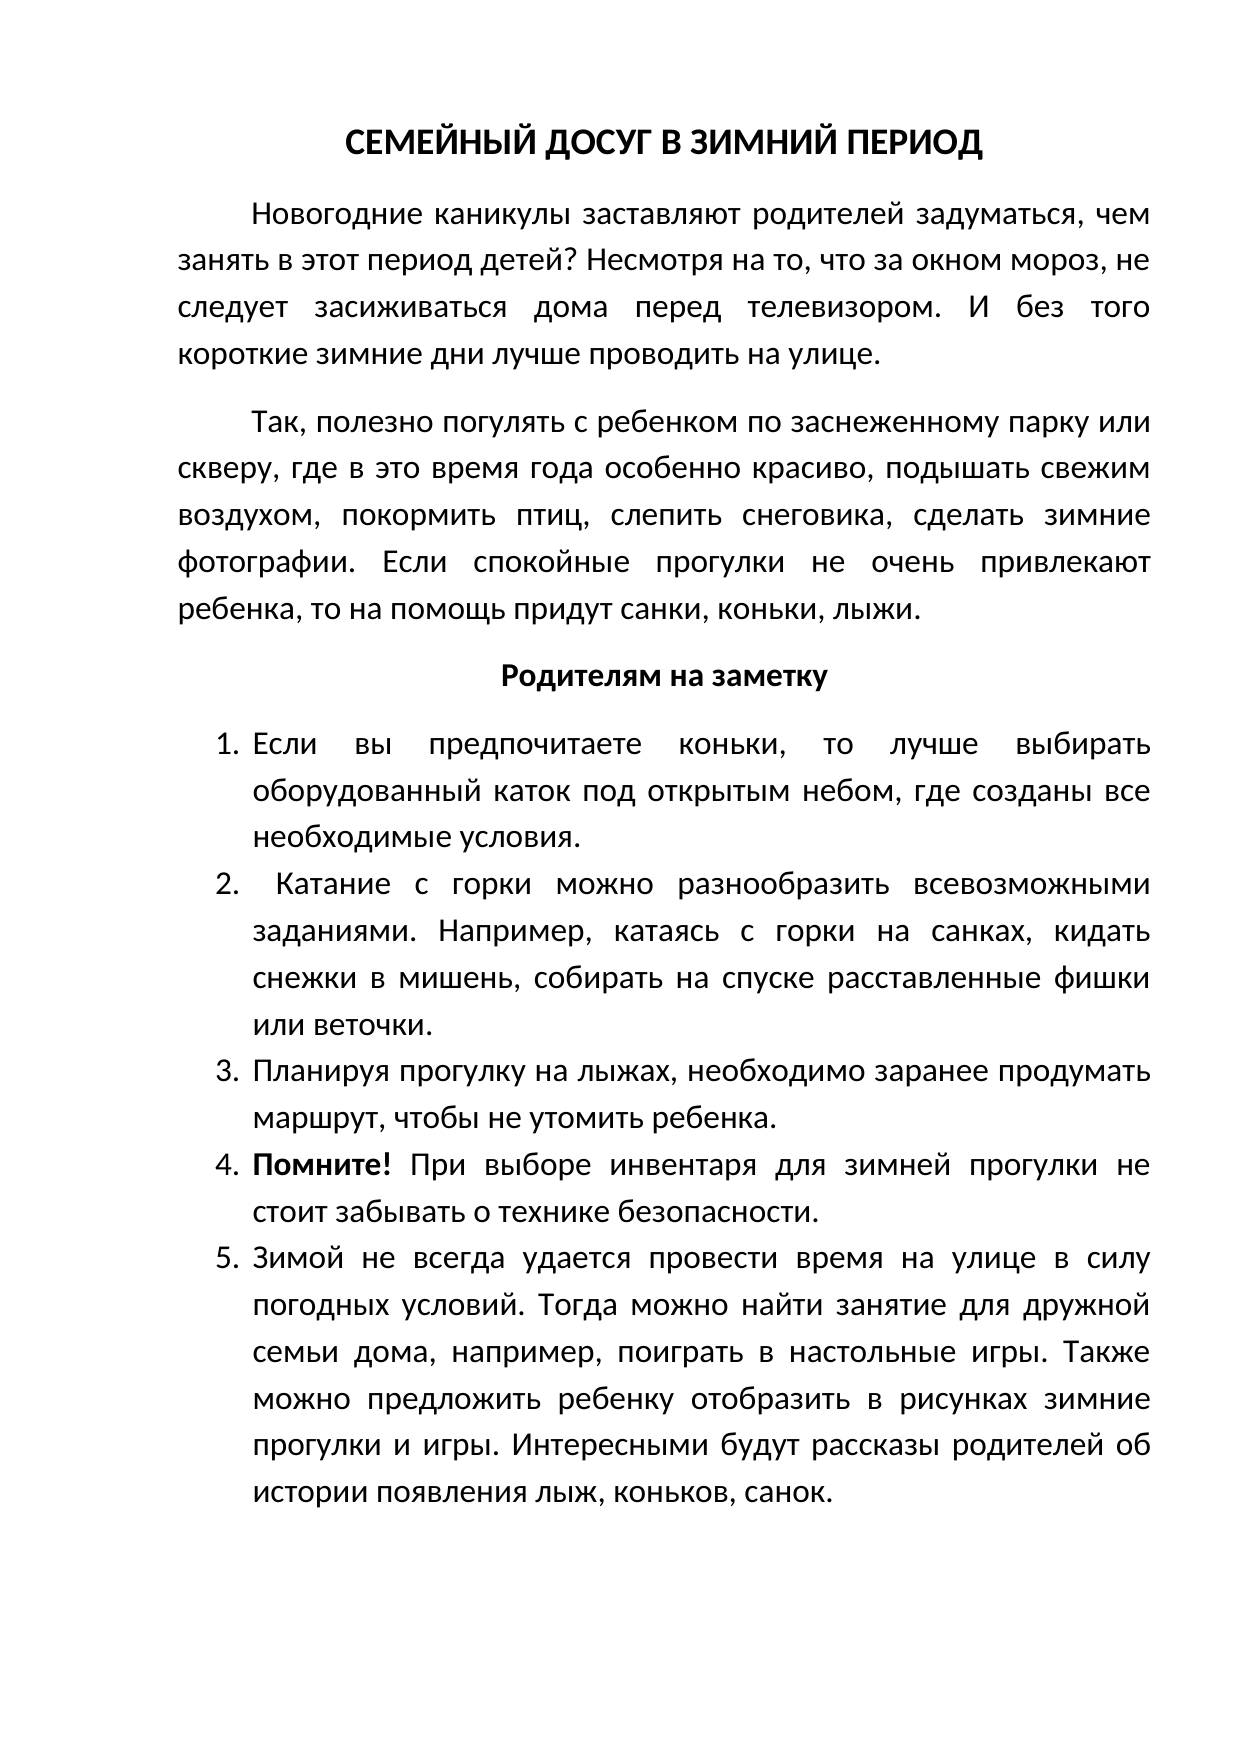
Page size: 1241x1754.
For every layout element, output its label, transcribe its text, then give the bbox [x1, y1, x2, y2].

list Катание с горки можно разнообразить всевозможными заданиями. Например, катаясь с горки на санках, кидать снежки в мишень, собирать на спуске расставленные фишки или веточки. [215, 862, 1152, 1043]
text СЕМЕЙНЫЙ ДОСУГ В ЗИМНИЙ ПЕРИОД [177, 118, 1152, 164]
text Так, полезно погулять с ребенком по заснеженному парку или скверу, где в это время года особенно красиво, подышать свежим воздухом, покормить птиц, слепить снеговика, сделать зимние фотографии. Если спокойные прогулки не очень привлекают ребенка, то на помощь придут санки, коньки, лыжи. [177, 399, 1152, 627]
list Планируя прогулку на лыжах, необходимо заранее продумать маршрут, чтобы не утомить ребенка. [215, 1049, 1152, 1137]
text Родителям на заметку [177, 654, 1152, 695]
text Новогодние каникулы заставляют родителей задуматься, чем занять в этот период детей? Несмотря на то, что за окном мороз, не следует засиживаться дома перед телевизором. И без того короткие зимние дни лучше проводить на улице. [177, 192, 1152, 373]
list Помните! При выборе инвентаря для зимней прогулки не стоит забывать о технике безопасности. [215, 1143, 1152, 1230]
list Зимой не всегда удается провести время на улице в силу погодных условий. Тогда можно найти занятие для дружной семьи дома, например, поиграть в настольные игры. Также можно предложить ребенку отобразить в рисунках зимние прогулки и игры. Интересными будут рассказы родителей об истории появления лыж, коньков, санок. [215, 1236, 1152, 1511]
list Если вы предпочитаете коньки, то лучше выбирать оборудованный каток под открытым небом, где созданы все необходимые условия. [215, 722, 1152, 856]
